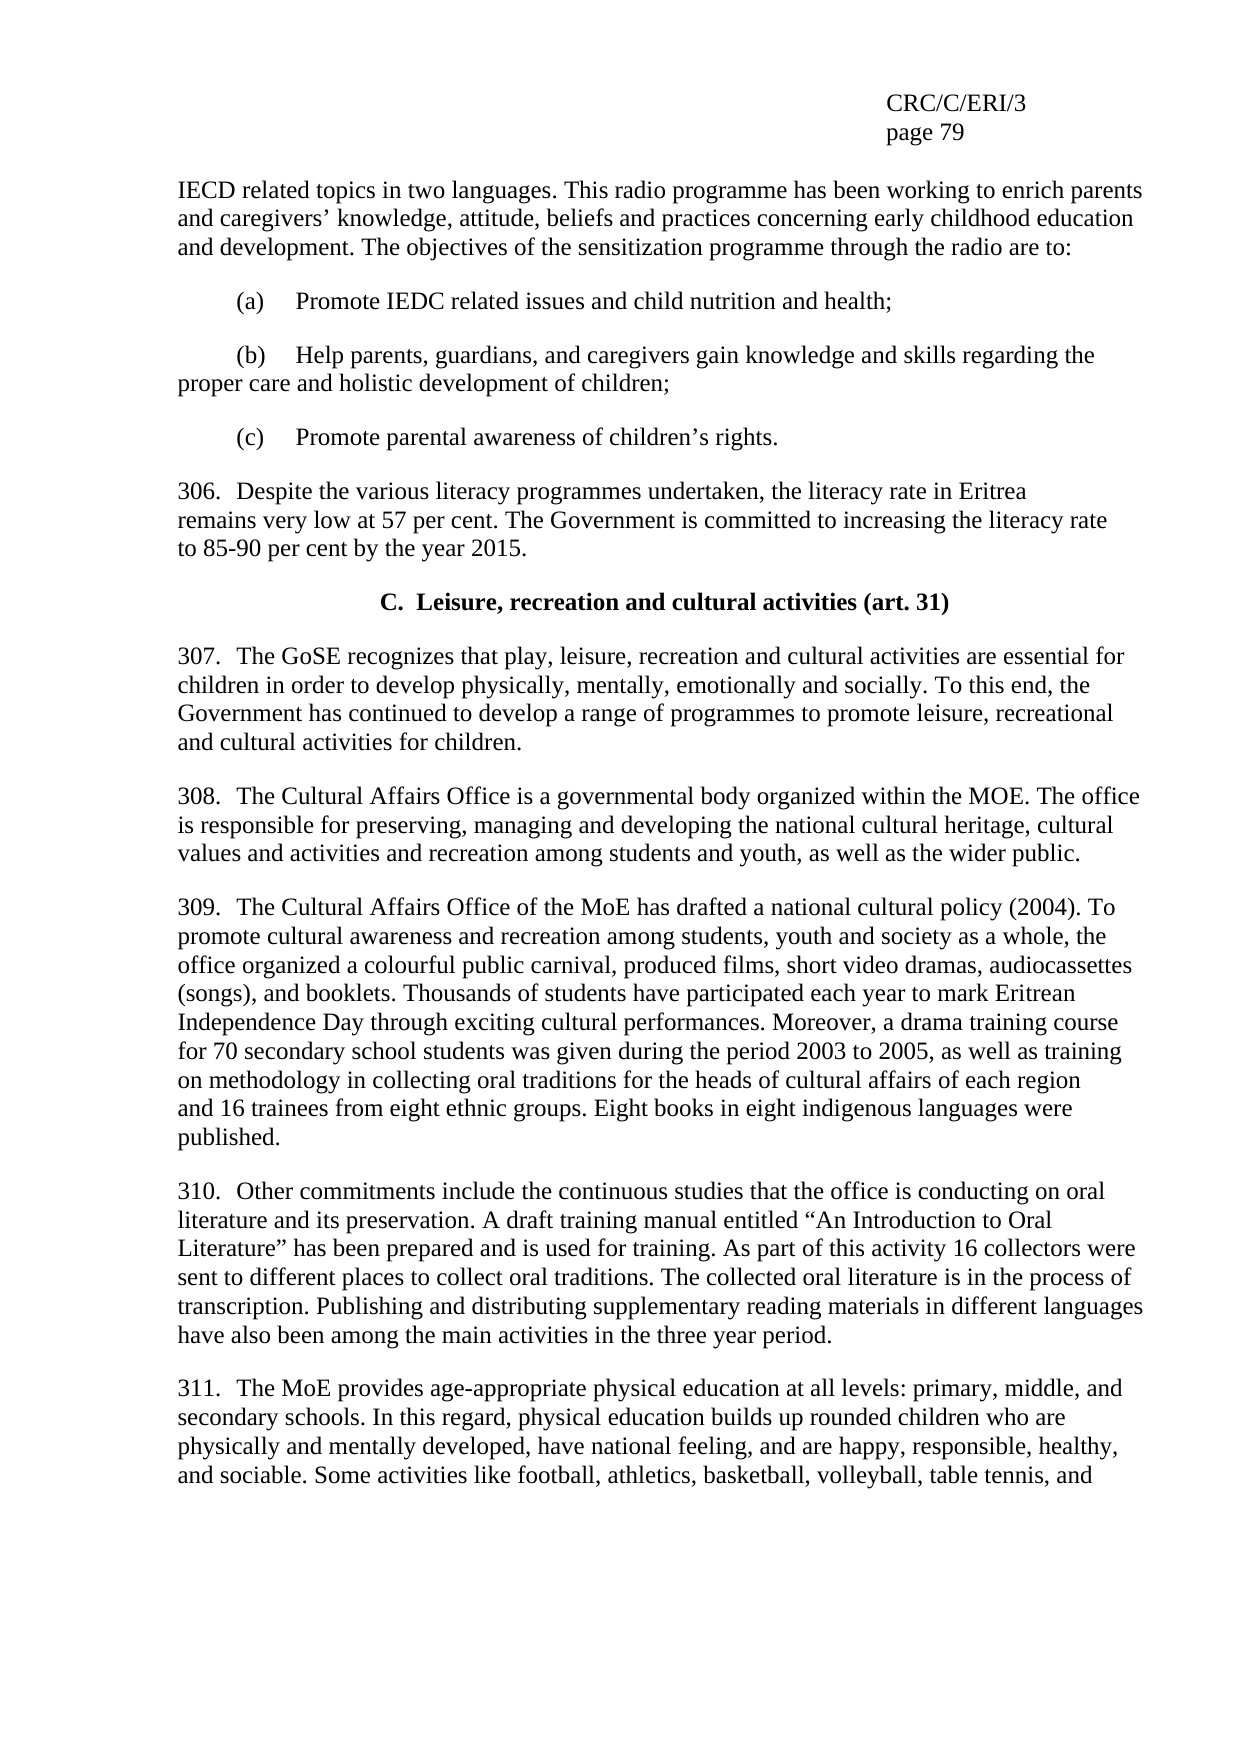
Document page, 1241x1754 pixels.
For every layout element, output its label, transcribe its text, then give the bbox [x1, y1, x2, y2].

subtitle C. Leisure, recreation and cultural activities (art. 31) [177, 587, 1152, 616]
text 310. Other commitments include the continuous studies that the office is conducting on oral literature and its preservation. A draft training manual entitled “An Introduction to Oral Literature” has been prepared and is used for training. As part of this activity 16 collectors were sent to different places to collect oral traditions. The collected oral literature is in the process of transcription. Publishing and distributing supplementary reading materials in different languages have also been among the main activities in the three year period. [177, 1176, 1152, 1348]
text (c) Promote parental awareness of children’s rights. [177, 422, 1152, 451]
text (b) Help parents, guardians, and caregivers gain knowledge and skills regarding the proper care and holistic development of children; [177, 340, 1152, 397]
text 306. Despite the various literacy programmes undertaken, the literacy rate in Eritrea remains very low at 57 per cent. The Government is committed to increasing the literacy rate to 85-90 per cent by the year 2015. [177, 476, 1152, 562]
text (a) Promote IEDC related issues and child nutrition and health; [177, 286, 1152, 315]
text 308. The Cultural Affairs Office is a governmental body organized within the MOE. The office is responsible for preserving, managing and developing the national cultural heritage, cultural values and activities and recreation among students and youth, as well as the wider public. [177, 781, 1152, 867]
text 309. The Cultural Affairs Office of the MoE has drafted a national cultural policy (2004). To promote cultural awareness and recreation among students, youth and society as a whole, the office organized a colourful public carnival, produced films, short video dramas, audiocassettes (songs), and booklets. Thousands of students have participated each year to mark Eritrean Independence Day through exciting cultural performances. Moreover, a drama training course for 70 secondary school students was given during the period 2003 to 2005, as well as training on methodology in collecting oral traditions for the heads of cultural affairs of each region and 16 trainees from eight ethnic groups. Eight books in eight indigenous languages were published. [177, 892, 1152, 1151]
text 307. The GoSE recognizes that play, leisure, recreation and cultural activities are essential for children in order to develop physically, mentally, emotionally and socially. To this end, the Government has continued to develop a range of programmes to promote leisure, recreational and cultural activities for children. [177, 641, 1152, 756]
